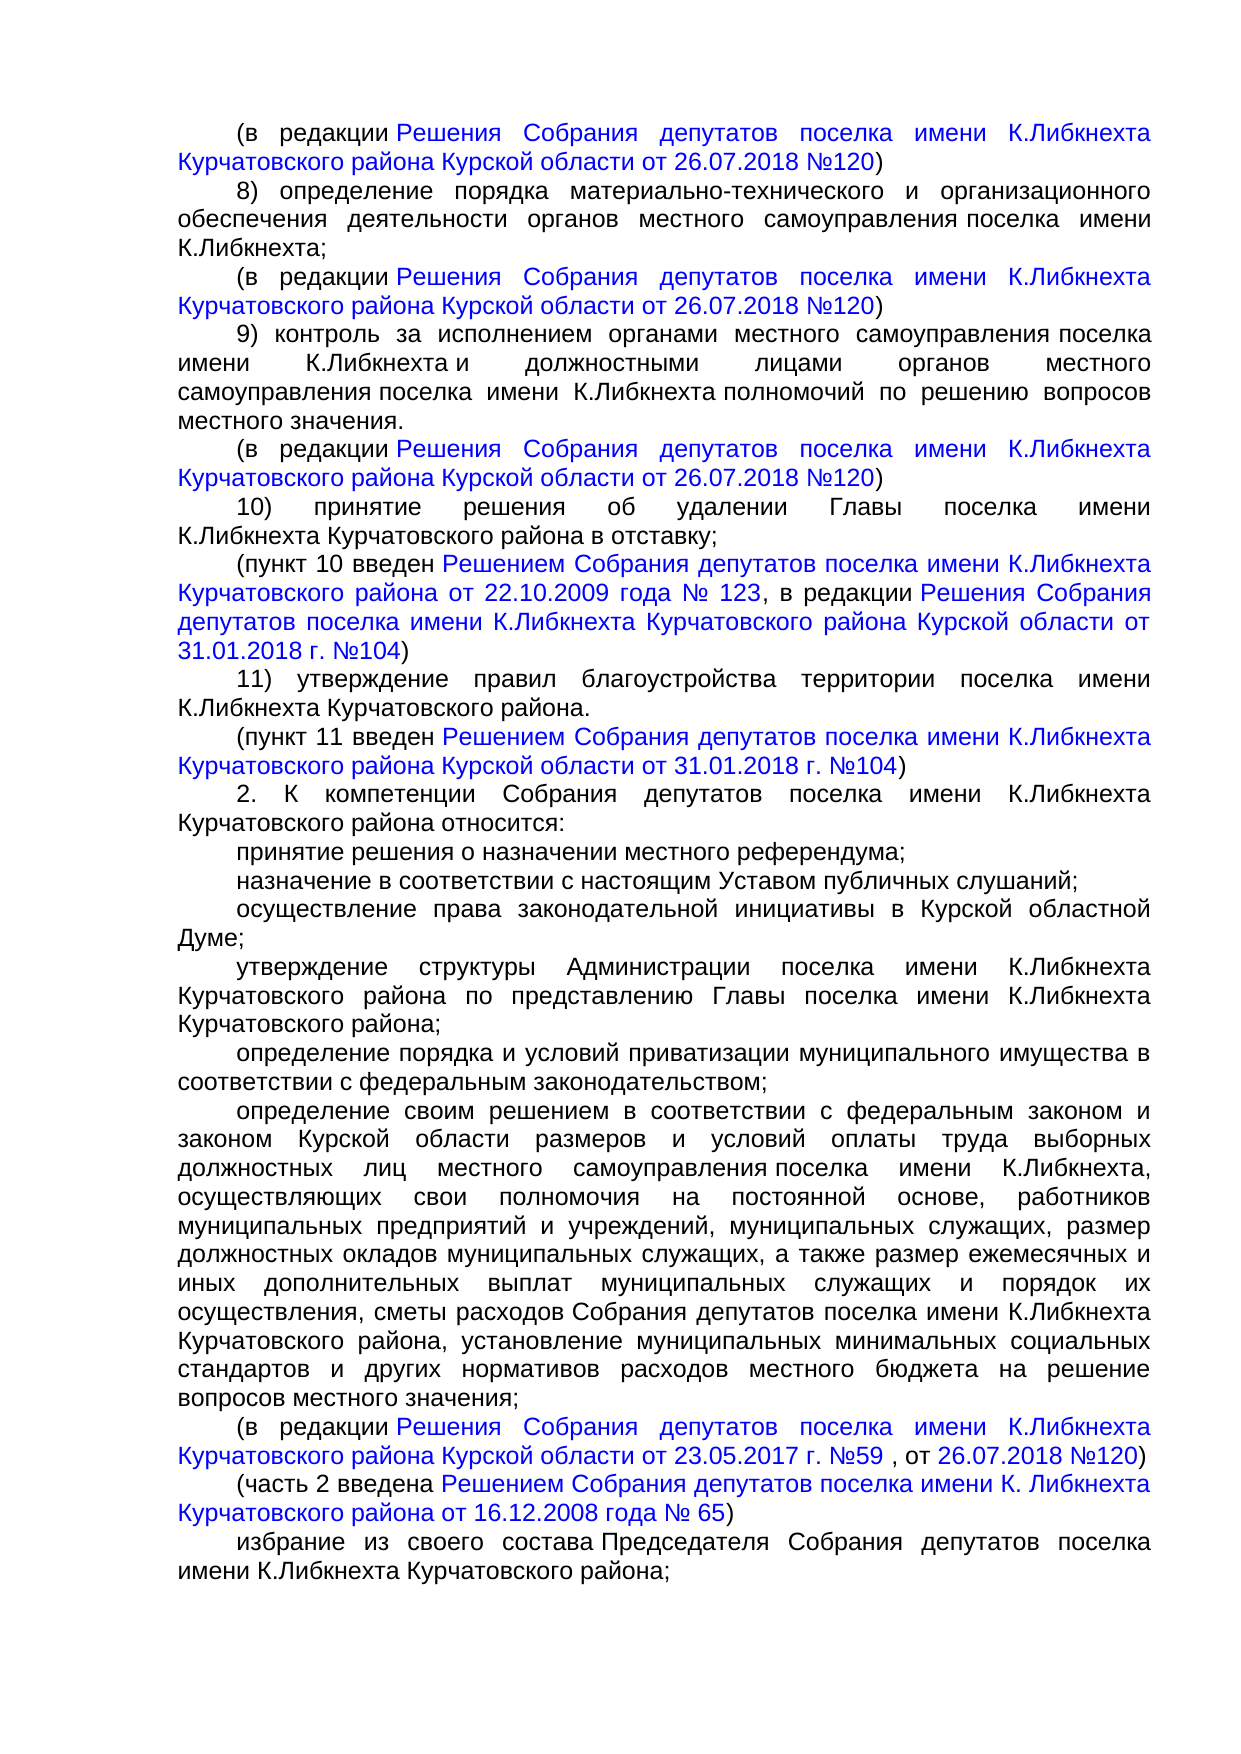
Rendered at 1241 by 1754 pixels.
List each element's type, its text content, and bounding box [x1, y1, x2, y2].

text назначение в соответствии с настоящим Уставом публичных слушаний; [177, 866, 1152, 894]
text принятие решения о назначении местного референдума; [177, 837, 1152, 866]
text 11) утверждение правил благоустройства территории поселка имени К.Либкнехта Курчатовского района. [177, 664, 1152, 722]
text избрание из своего состава Председателя Собрания депутатов поселка имени К.Либкнехта Курчатовского района; [177, 1527, 1152, 1584]
text (в редакции Решения Собрания депутатов поселка имени К.Либкнехта Курчатовского района Курской области от 23.05.2017 г. №59 , от 26.07.2018 №120) [177, 1412, 1152, 1469]
text 2. К компетенции Собрания депутатов поселка имени К.Либкнехта Курчатовского района относится: [177, 779, 1152, 837]
text 9) контроль за исполнением органами местного самоуправления поселка имени К.Либкнехта и должностными лицами органов местного самоуправления поселка имени К.Либкнехта полномочий по решению вопросов местного значения. [177, 319, 1152, 434]
text осуществление права законодательной инициативы в Курской областной Думе; [177, 894, 1152, 952]
text определение своим решением в соответствии с федеральным законом и законом Курской области размеров и условий оплаты труда выборных должностных лиц местного самоуправления поселка имени К.Либкнехта, осуществляющих свои полномочия на постоянной основе, работников муниципальных предприятий и учреждений, муниципальных служащих, размер должностных окладов муниципальных служащих, а также размер ежемесячных и иных дополнительных выплат муниципальных служащих и порядок их осуществления, сметы расходов Собрания депутатов поселка имени К.Либкнехта Курчатовского района, установление муниципальных минимальных социальных стандартов и других нормативов расходов местного бюджета на решение вопросов местного значения; [177, 1096, 1152, 1412]
text (пункт 11 введен Решением Собрания депутатов поселка имени К.Либкнехта Курчатовского района Курской области от 31.01.2018 г. №104) [177, 722, 1152, 779]
text (в редакции Решения Собрания депутатов поселка имени К.Либкнехта Курчатовского района Курской области от 26.07.2018 №120) [177, 262, 1152, 319]
text 10) принятие решения об удалении Главы поселка имени К.Либкнехта Курчатовского района в отставку; [177, 492, 1152, 549]
text утверждение структуры Администрации поселка имени К.Либкнехта Курчатовского района по представлению Главы поселка имени К.Либкнехта Курчатовского района; [177, 952, 1152, 1038]
text (в редакции Решения Собрания депутатов поселка имени К.Либкнехта Курчатовского района Курской области от 26.07.2018 №120) [177, 434, 1152, 492]
text определение порядка и условий приватизации муниципального имущества в соответствии с федеральным законодательством; [177, 1038, 1152, 1096]
text (в редакции Решения Собрания депутатов поселка имени К.Либкнехта Курчатовского района Курской области от 26.07.2018 №120) [177, 118, 1152, 176]
text (пункт 10 введен Решением Собрания депутатов поселка имени К.Либкнехта Курчатовского района от 22.10.2009 года № 123, в редакции Решения Собрания депутатов поселка имени К.Либкнехта Курчатовского района Курской области от 31.01.2018 г. №104) [177, 549, 1152, 664]
text 8) определение порядка материально-технического и организационного обеспечения деятельности органов местного самоуправления поселка имени К.Либкнехта; [177, 176, 1152, 262]
text (часть 2 введена Решением Собрания депутатов поселка имени К. Либкнехта Курчатовского района от 16.12.2008 года № 65) [177, 1469, 1152, 1527]
